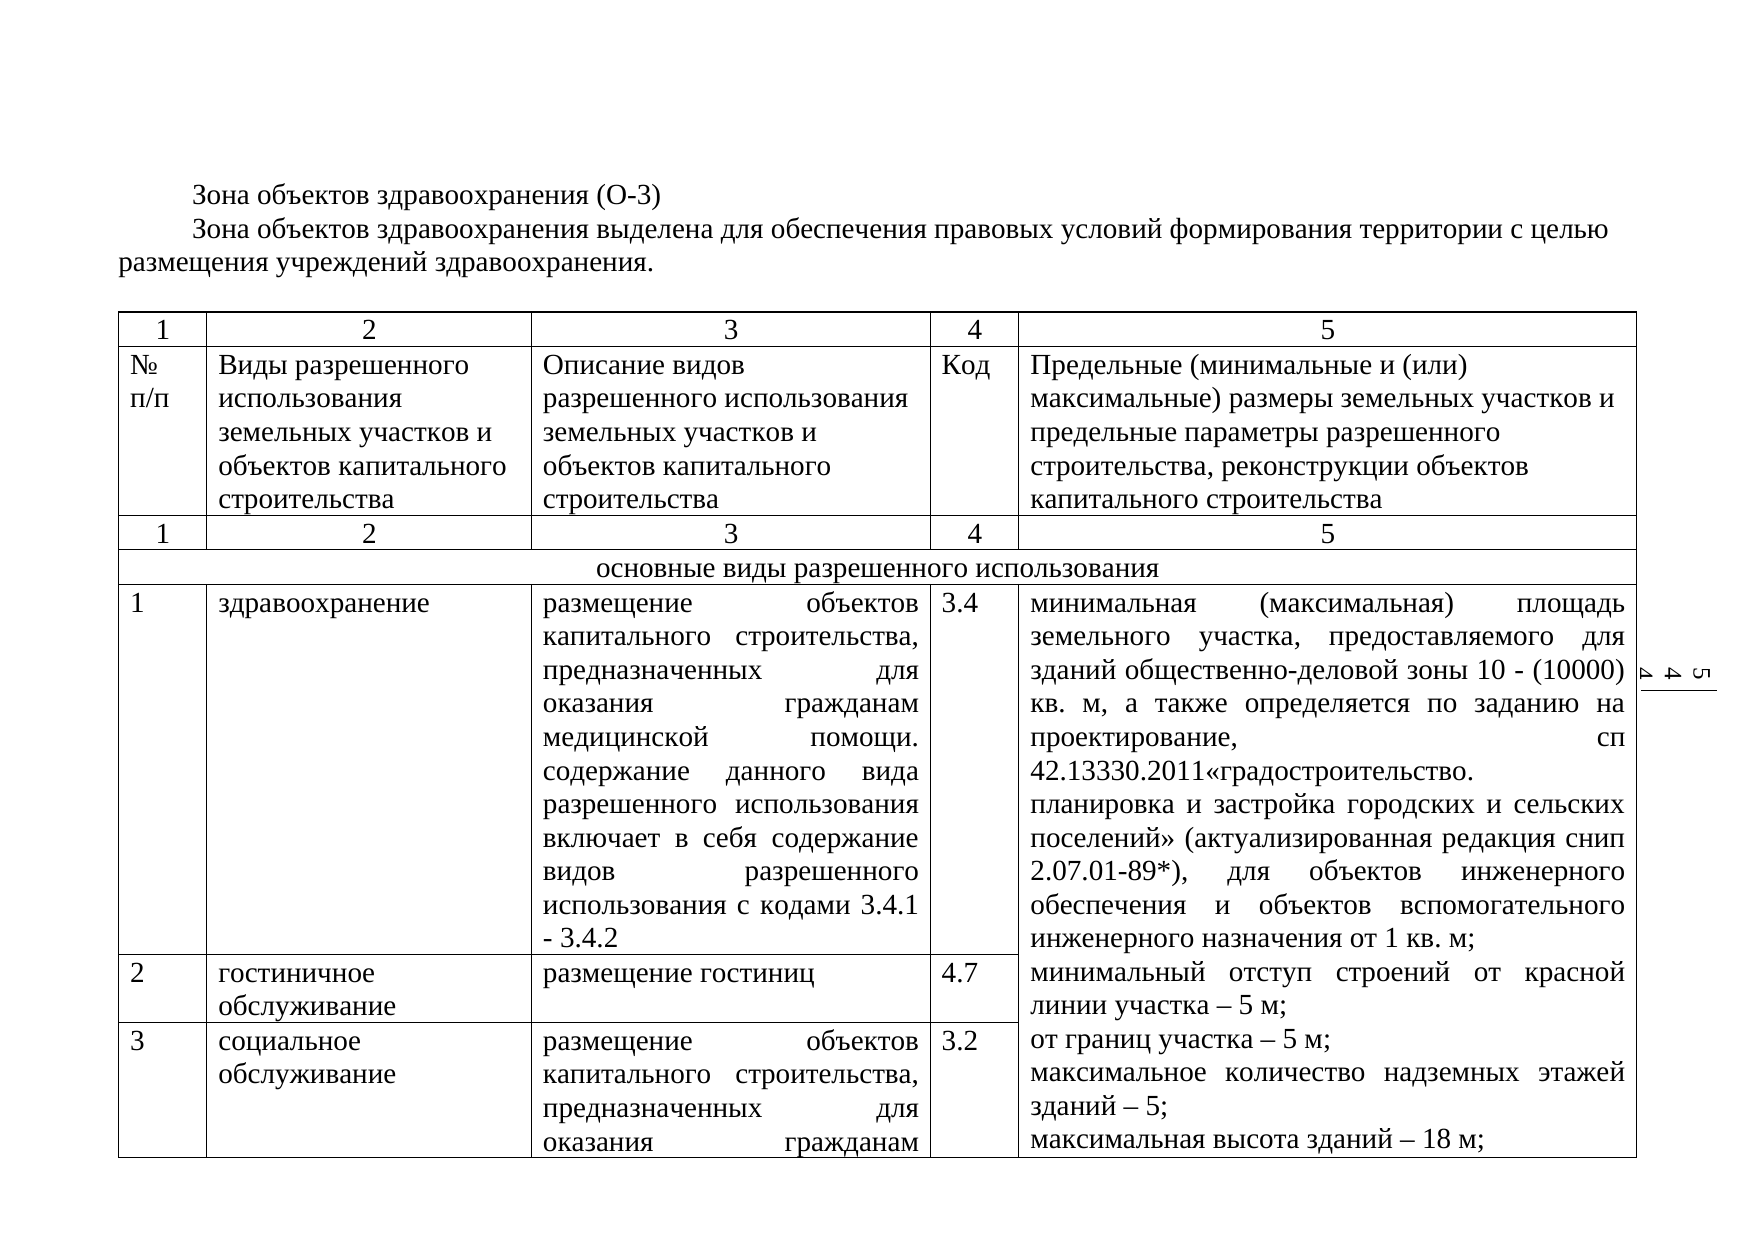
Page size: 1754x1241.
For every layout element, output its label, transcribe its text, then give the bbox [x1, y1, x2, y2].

table_cell 2 [119, 955, 206, 1022]
table_header 5 [1019, 313, 1636, 346]
table_cell гостиничное обслуживание [207, 955, 531, 1022]
table_cell 4 [931, 516, 1018, 549]
table_header 3 [532, 313, 930, 346]
table_cell Код [931, 347, 1018, 515]
table_cell социальное обслуживание [207, 1023, 531, 1157]
text Зона объектов здравоохранения (О-3) [118, 177, 1636, 211]
table_cell 3 [119, 1023, 206, 1157]
table_header 4 [931, 313, 1018, 346]
text Зона объектов здравоохранения выделена для обеспечения правовых условий формирования территории с целью размещения учреждений здравоохранения. [118, 211, 1636, 278]
table_cell минимальная (максимальная) площадь земельного участка, предоставляемого для зданий общественно-деловой зоны 10 - (10000) кв. м, а также определяется по заданию на проектирование, сп 42.13330.2011«градостроительство. планировка и застройка городских и сельских поселений» (актуализированная редакция снип 2.07.01-89*), для объектов инженерного обеспечения и объектов вспомогательного инженерного назначения от 1 кв. м; минимальный отступ строений от красной линии участка – 5 м; от границ участка – 5 м; максимальное количество надземных этажей зданий – 5; максимальная высота зданий – 18 м; максимальный процент застройки участ- ка – 40-50 или определяется по заданию на проектирование; минимальный процент озеленения земельного участка – 30%; процент застройки подземной части не регламентируется. [1019, 585, 1636, 1157]
table_cell 3 [532, 516, 930, 549]
table_cell 1 [119, 585, 206, 954]
table_cell размещение гостиниц [532, 955, 930, 1022]
table_cell 3.2 [931, 1023, 1018, 1157]
table_cell Виды разрешенного использования земельных участков и объектов капитального строительства [207, 347, 531, 515]
table_cell основные виды разрешенного использования [119, 550, 1636, 584]
table_cell 2 [207, 516, 531, 549]
table_cell здравоохранение [207, 585, 531, 954]
table_header 2 [207, 313, 531, 346]
table_cell Описание видов разрешенного использования земельных участков и объектов капитального строительства [532, 347, 930, 515]
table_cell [532, 1023, 930, 1157]
table_cell Предельные (минимальные и (или) максимальные) размеры земельных участков и предельные параметры разрешенного строительства, реконструкции объектов капитального строительства [1019, 347, 1636, 515]
table_cell размещение объектов капитального строительства, предназначенных для оказания гражданам медицинской помощи. содержание данного вида разрешенного использования включает в себя содержание видов разрешенного использования с кодами 3.4.1 - 3.4.2 [532, 585, 930, 954]
table_cell 1 [119, 516, 206, 549]
table_header 1 [119, 313, 206, 346]
table_cell 4.7 [931, 955, 1018, 1022]
table_cell № п/п [119, 347, 206, 515]
table_cell 5 [1019, 516, 1636, 549]
table_cell 3.4 [931, 585, 1018, 954]
